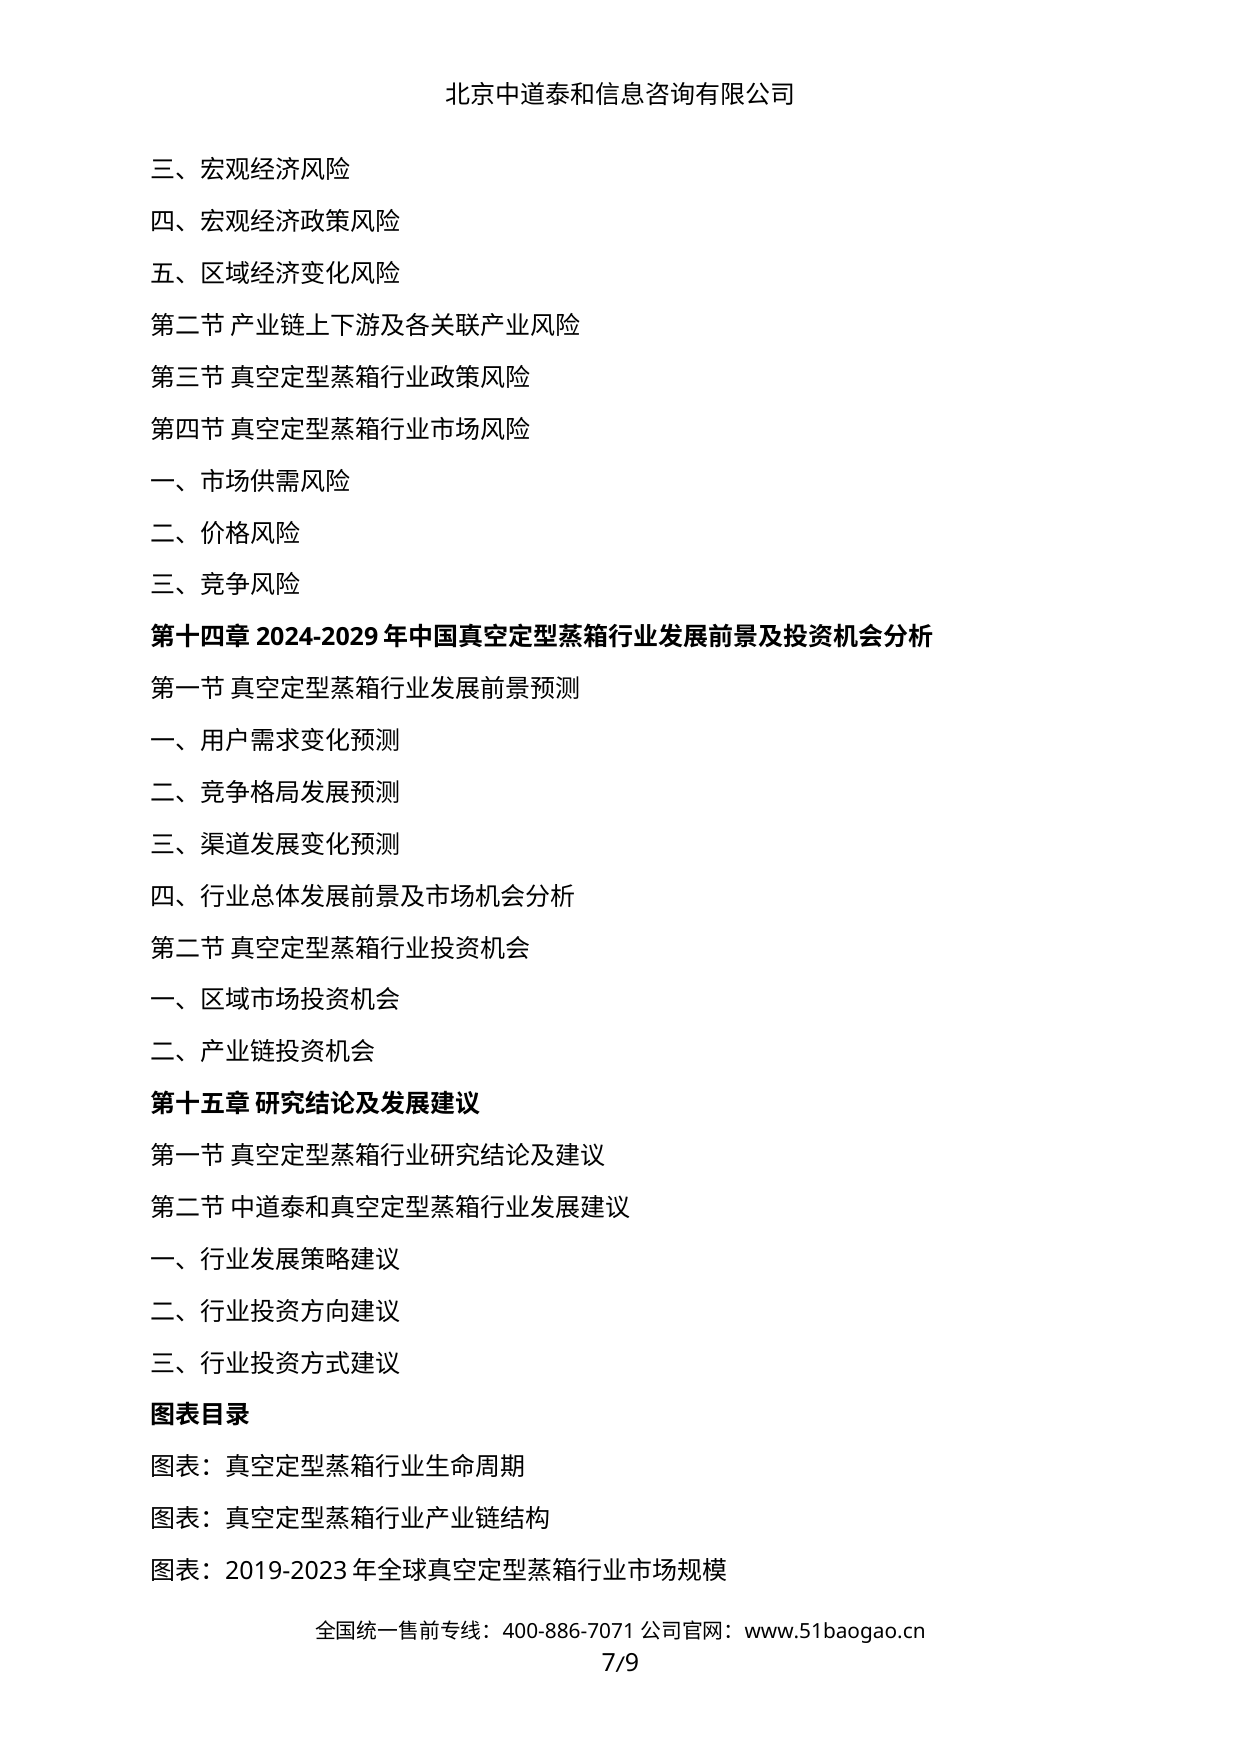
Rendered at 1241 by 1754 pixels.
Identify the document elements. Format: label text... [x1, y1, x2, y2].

text 图表：真空定型蒸箱行业产业链结构 [150, 1499, 1090, 1535]
text 四、行业总体发展前景及市场机会分析 [150, 876, 1090, 912]
text 第一节 真空定型蒸箱行业发展前景预测 [150, 669, 1090, 705]
text 三、渠道发展变化预测 [150, 824, 1090, 861]
text 图表目录 [150, 1395, 1090, 1431]
text 五、区域经济变化风险 [150, 254, 1090, 290]
text 第二节 真空定型蒸箱行业投资机会 [150, 928, 1090, 964]
text 第二节 产业链上下游及各关联产业风险 [150, 306, 1090, 342]
text 一、市场供需风险 [150, 461, 1090, 497]
text 图表：2019-2023年全球真空定型蒸箱行业市场规模 [150, 1551, 1090, 1587]
text 二、行业投资方向建议 [150, 1291, 1090, 1327]
text 一、用户需求变化预测 [150, 721, 1090, 757]
text 三、竞争风险 [150, 565, 1090, 601]
text 第二节 中道泰和真空定型蒸箱行业发展建议 [150, 1187, 1090, 1224]
text 第一节 真空定型蒸箱行业研究结论及建议 [150, 1136, 1090, 1172]
text 二、价格风险 [150, 513, 1090, 549]
text 第四节 真空定型蒸箱行业市场风险 [150, 409, 1090, 446]
text 第十五章 研究结论及发展建议 [150, 1084, 1090, 1120]
text 一、行业发展策略建议 [150, 1239, 1090, 1276]
text 二、竞争格局发展预测 [150, 772, 1090, 809]
text 第十四章 2024-2029年中国真空定型蒸箱行业发展前景及投资机会分析 [150, 617, 1090, 653]
text 图表：真空定型蒸箱行业生命周期 [150, 1447, 1090, 1483]
text 第三节 真空定型蒸箱行业政策风险 [150, 357, 1090, 394]
text 三、宏观经济风险 [150, 150, 1090, 186]
text 二、产业链投资机会 [150, 1032, 1090, 1068]
text 四、宏观经济政策风险 [150, 202, 1090, 238]
text 一、区域市场投资机会 [150, 980, 1090, 1016]
text 三、行业投资方式建议 [150, 1343, 1090, 1379]
